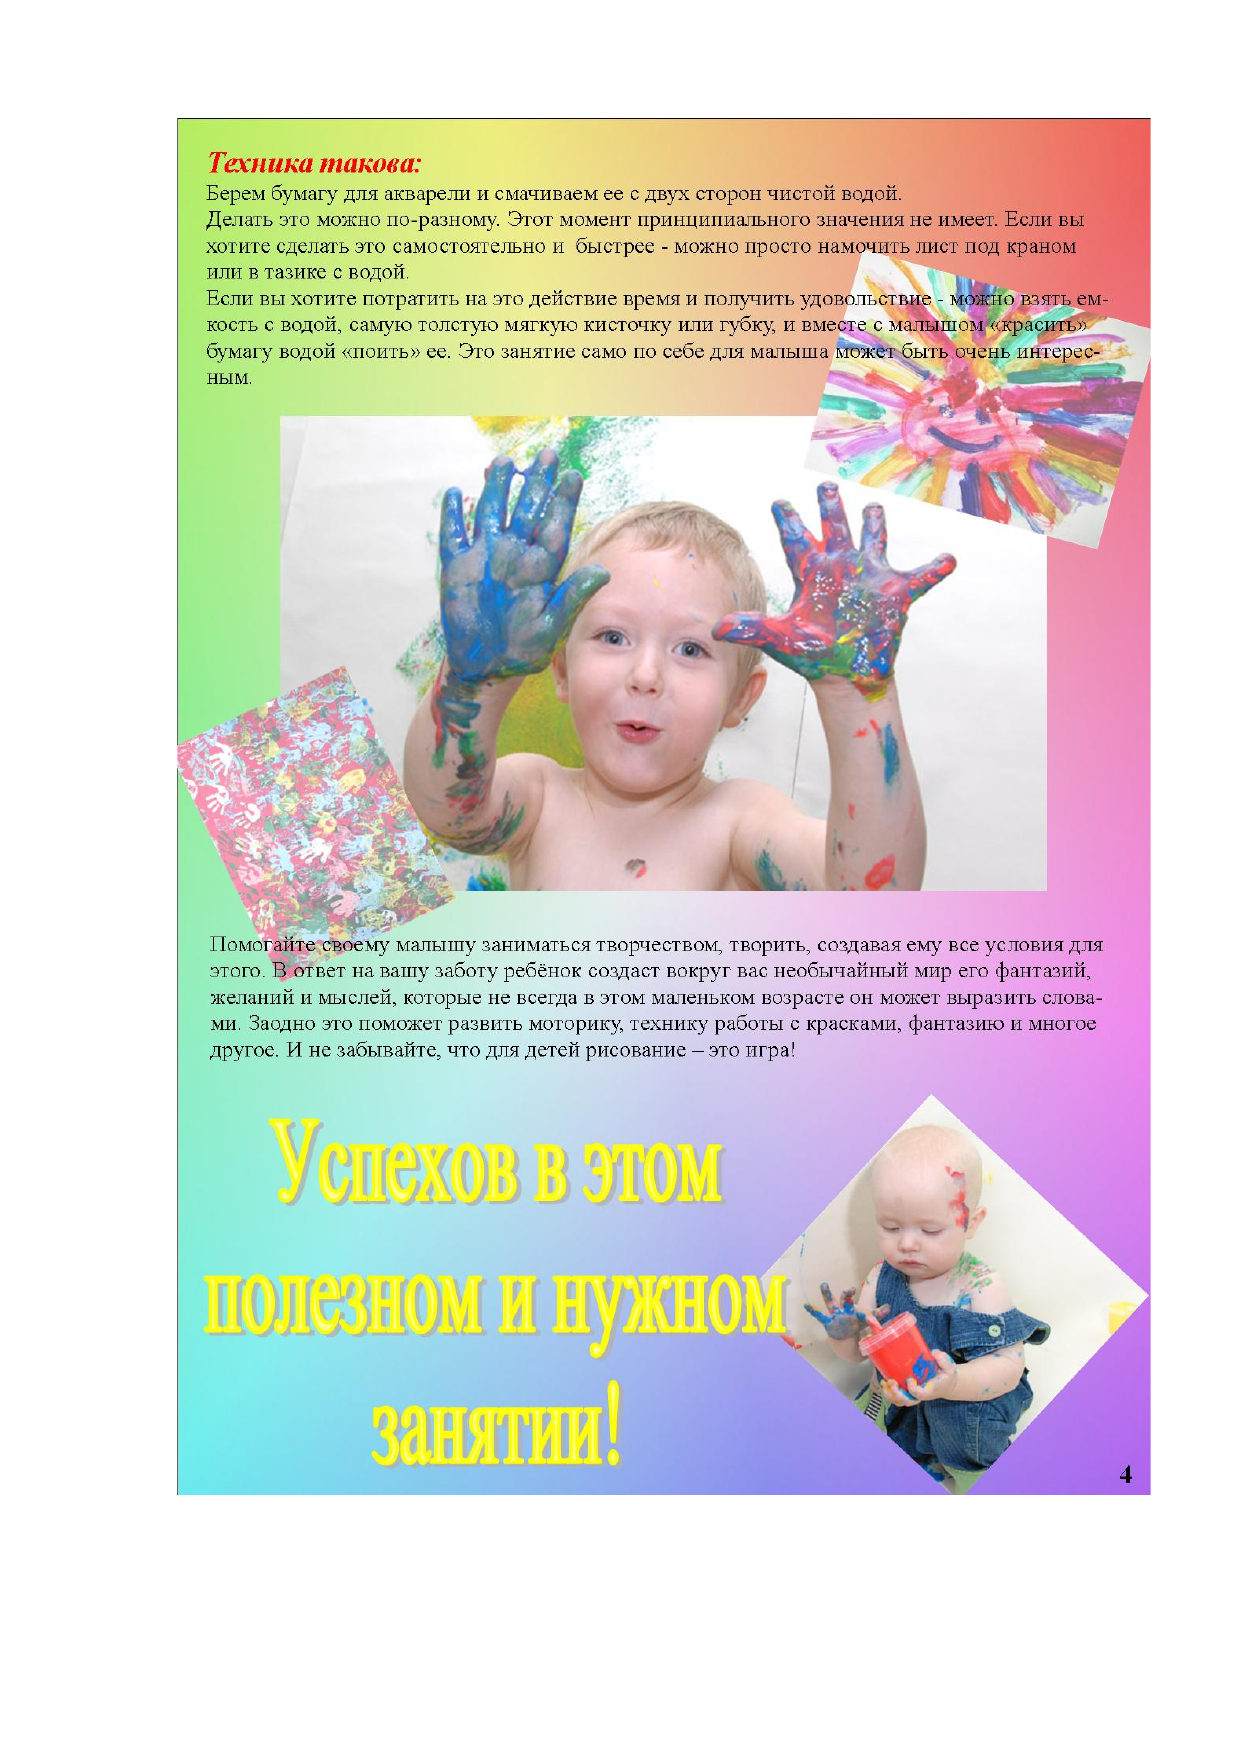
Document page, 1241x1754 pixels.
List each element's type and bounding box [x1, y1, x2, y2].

picture [177, 118, 1151, 1495]
